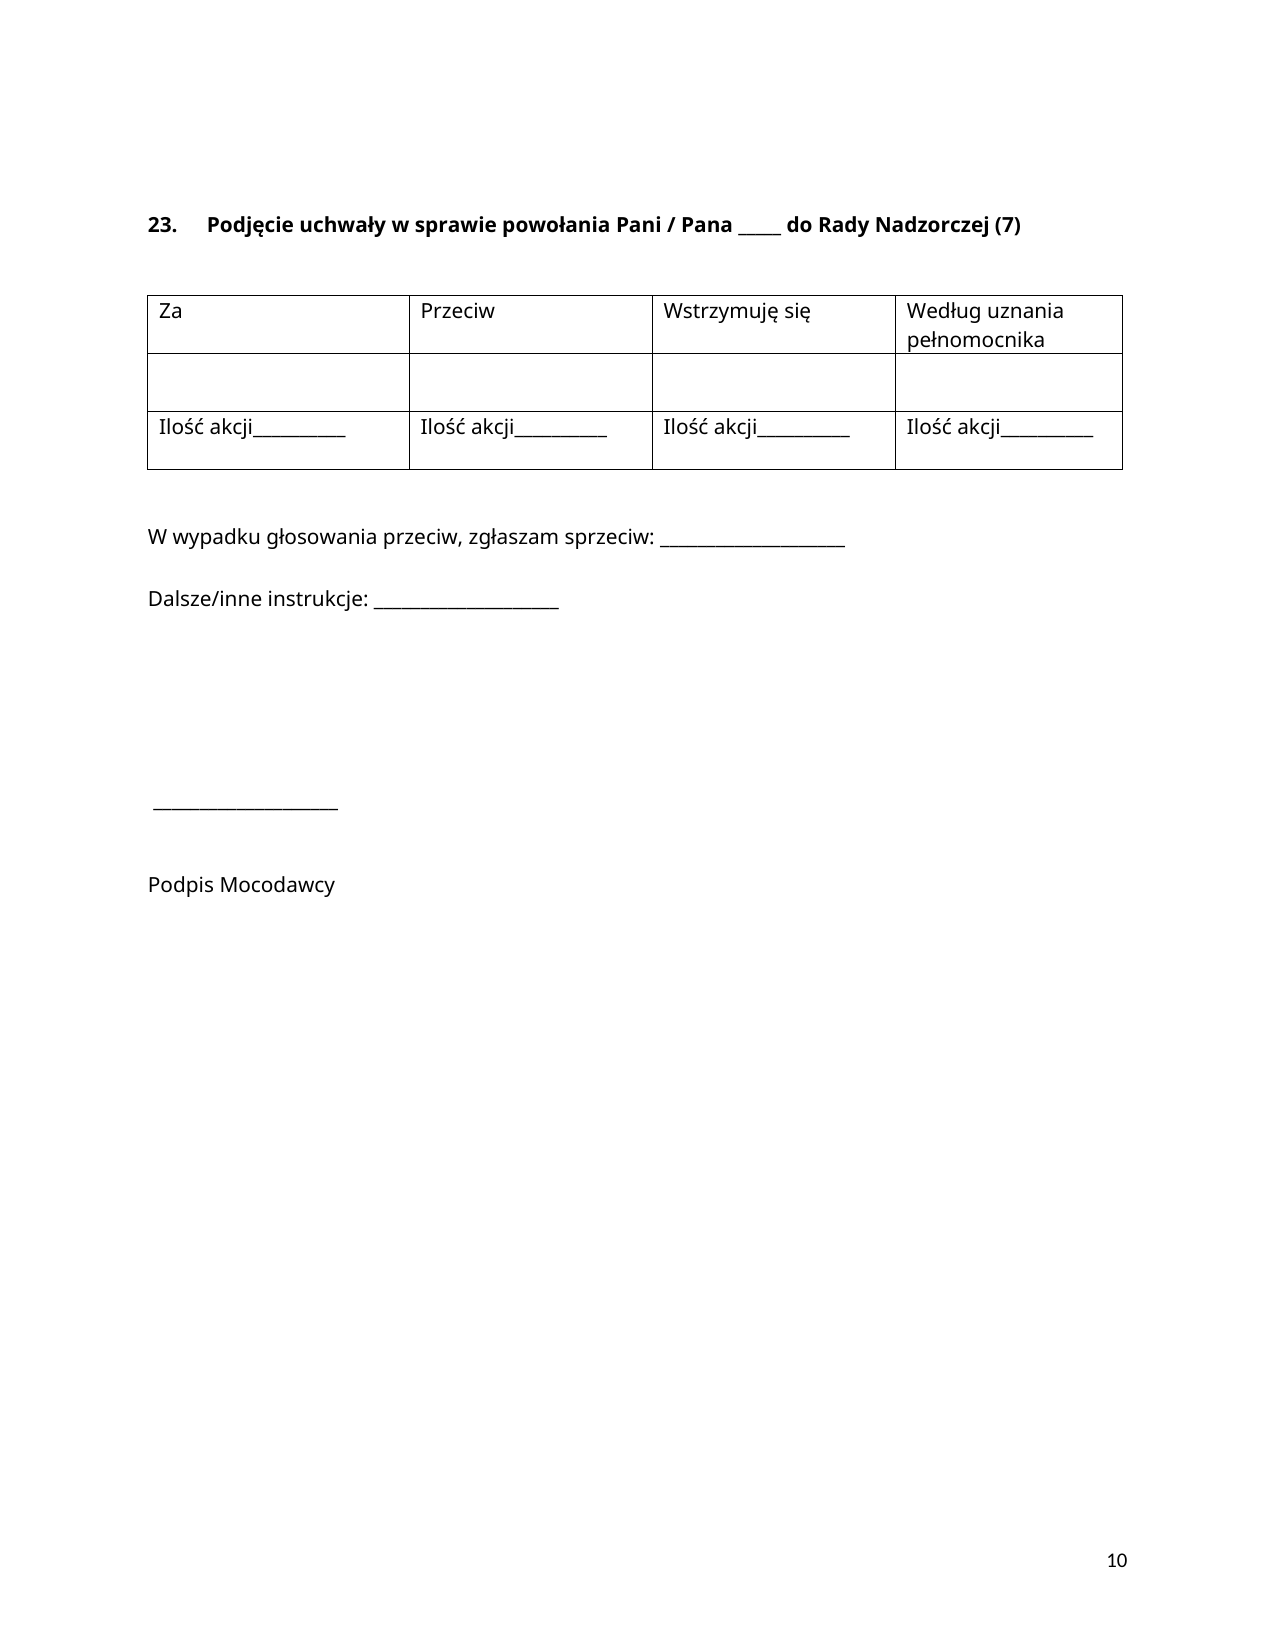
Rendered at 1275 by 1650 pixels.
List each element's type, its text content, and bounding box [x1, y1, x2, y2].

table_cell [653, 354, 895, 411]
table_cell [410, 354, 652, 411]
table_header Przeciw [410, 296, 652, 353]
list Podjęcie uchwały w sprawie powołania Pani / Pana _____ do Rady Nadzorczej (7) [148, 210, 1127, 238]
table_cell [896, 354, 1122, 411]
table_cell Ilość akcji__________ [410, 412, 652, 469]
table_header Wstrzymuję się [653, 296, 895, 353]
table_cell Ilość akcji__________ [148, 412, 409, 469]
table_cell [148, 354, 409, 411]
text W wypadku głosowania przeciw, zgłaszam sprzeciw: ____________________ [148, 513, 1127, 550]
table_header Za [148, 296, 409, 353]
text Dalsze/inne instrukcje: ____________________ [148, 575, 1127, 613]
table_header Według uznania pełnomocnika [896, 296, 1122, 353]
text ____________________ [148, 785, 1127, 814]
text Podpis Mocodawcy [148, 871, 1127, 899]
table_cell Ilość akcji__________ [896, 412, 1122, 469]
table_cell Ilość akcji__________ [653, 412, 895, 469]
